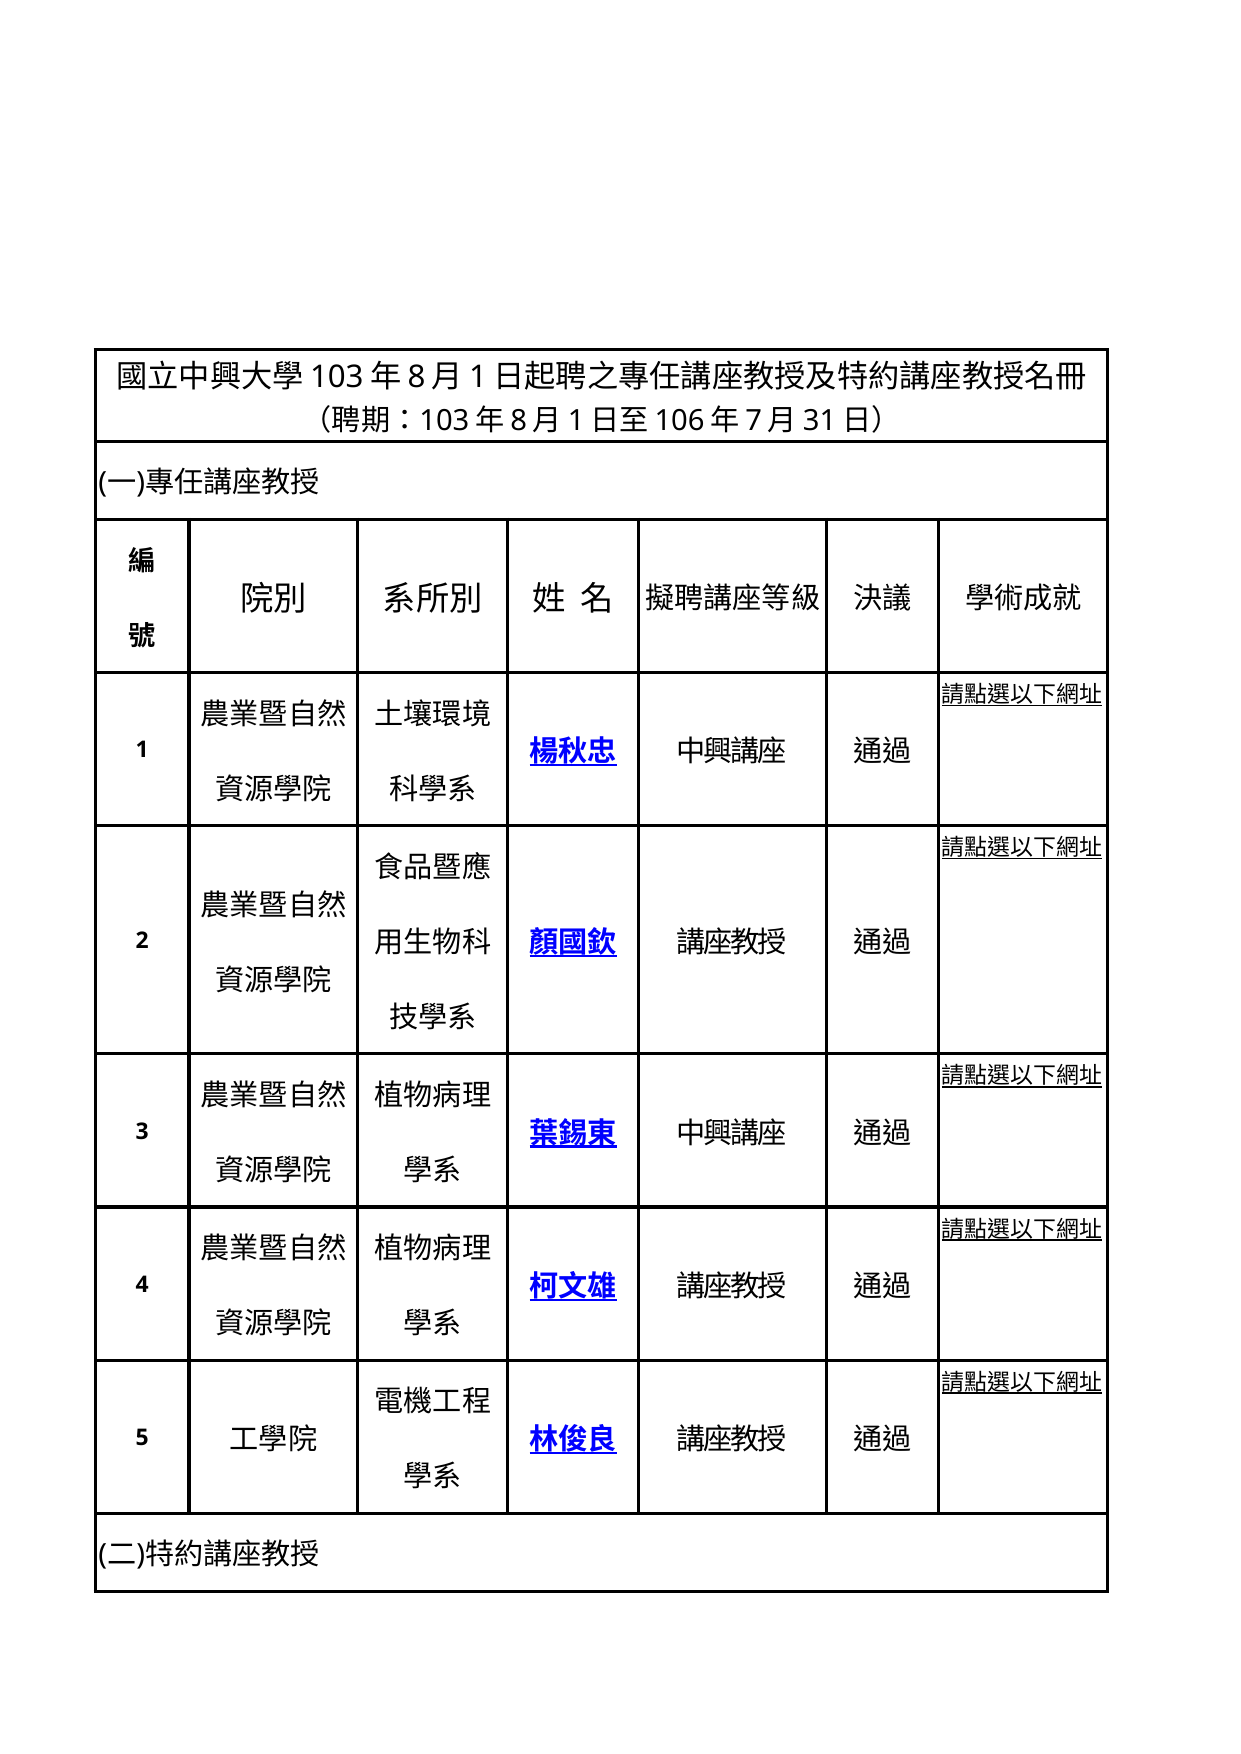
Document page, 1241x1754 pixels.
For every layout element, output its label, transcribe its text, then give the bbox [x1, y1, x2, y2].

table_cell 學術成就 [940, 521, 1106, 671]
table_cell 擬聘講座等級 [640, 521, 825, 671]
table_cell 1 [97, 674, 187, 824]
table_cell 中興講座 [640, 1055, 825, 1205]
table_cell 農業暨自然資源學院 [191, 1209, 356, 1358]
table_cell 農業暨自然資源學院 [191, 1055, 356, 1205]
table_cell 食品暨應用生物科技學系 [359, 827, 506, 1052]
table_cell 通過 [828, 1362, 937, 1512]
table_cell 系所別 [359, 521, 506, 671]
table_cell 2 [97, 827, 187, 1052]
table_cell 講座教授 [640, 1209, 825, 1358]
table_cell 農業暨自然資源學院 [191, 827, 356, 1052]
table_cell 姓 名 [509, 521, 637, 671]
table_cell 3 [97, 1055, 187, 1205]
table_cell 農業暨自然資源學院 [191, 674, 356, 824]
table_cell 通過 [828, 674, 937, 824]
table_cell 請點選以下網址 [940, 1209, 1106, 1358]
table_cell 5 [97, 1362, 187, 1512]
table_cell 土壤環境科學系 [359, 674, 506, 824]
table_cell 葉錫東 [509, 1055, 637, 1205]
table_cell 柯文雄 [509, 1209, 637, 1358]
table_cell 請點選以下網址 [940, 1362, 1106, 1512]
table_cell (一)專任講座教授 [97, 443, 1106, 518]
table_cell 請點選以下網址 [940, 827, 1106, 1052]
table_cell 植物病理學系 [359, 1055, 506, 1205]
table_cell 請點選以下網址 [940, 674, 1106, 824]
table_cell 植物病理學系 [359, 1209, 506, 1358]
table_cell 工學院 [191, 1362, 356, 1512]
table_cell 中興講座 [640, 674, 825, 824]
table_cell 通過 [828, 1209, 937, 1358]
table_cell 決議 [828, 521, 937, 671]
table_cell 電機工程學系 [359, 1362, 506, 1512]
table_cell 通過 [828, 1055, 937, 1205]
table_cell 編 號 [97, 521, 187, 671]
table_cell 通過 [828, 827, 937, 1052]
table_cell 楊秋忠 [509, 674, 637, 824]
table_cell 顏國欽 [509, 827, 637, 1052]
table_cell 講座教授 [640, 1362, 825, 1512]
table_header 國立中興大學103年8月1日起聘之專任講座教授及特約講座教授名冊 （聘期：103年8月1日至106年7月31日） [97, 351, 1106, 440]
table_cell (二)特約講座教授 [97, 1515, 1106, 1590]
table_cell 4 [97, 1209, 187, 1358]
table_cell 講座教授 [640, 827, 825, 1052]
table_cell 林俊良 [509, 1362, 637, 1512]
table_cell 請點選以下網址 [940, 1055, 1106, 1205]
table_cell 院別 [191, 521, 356, 671]
